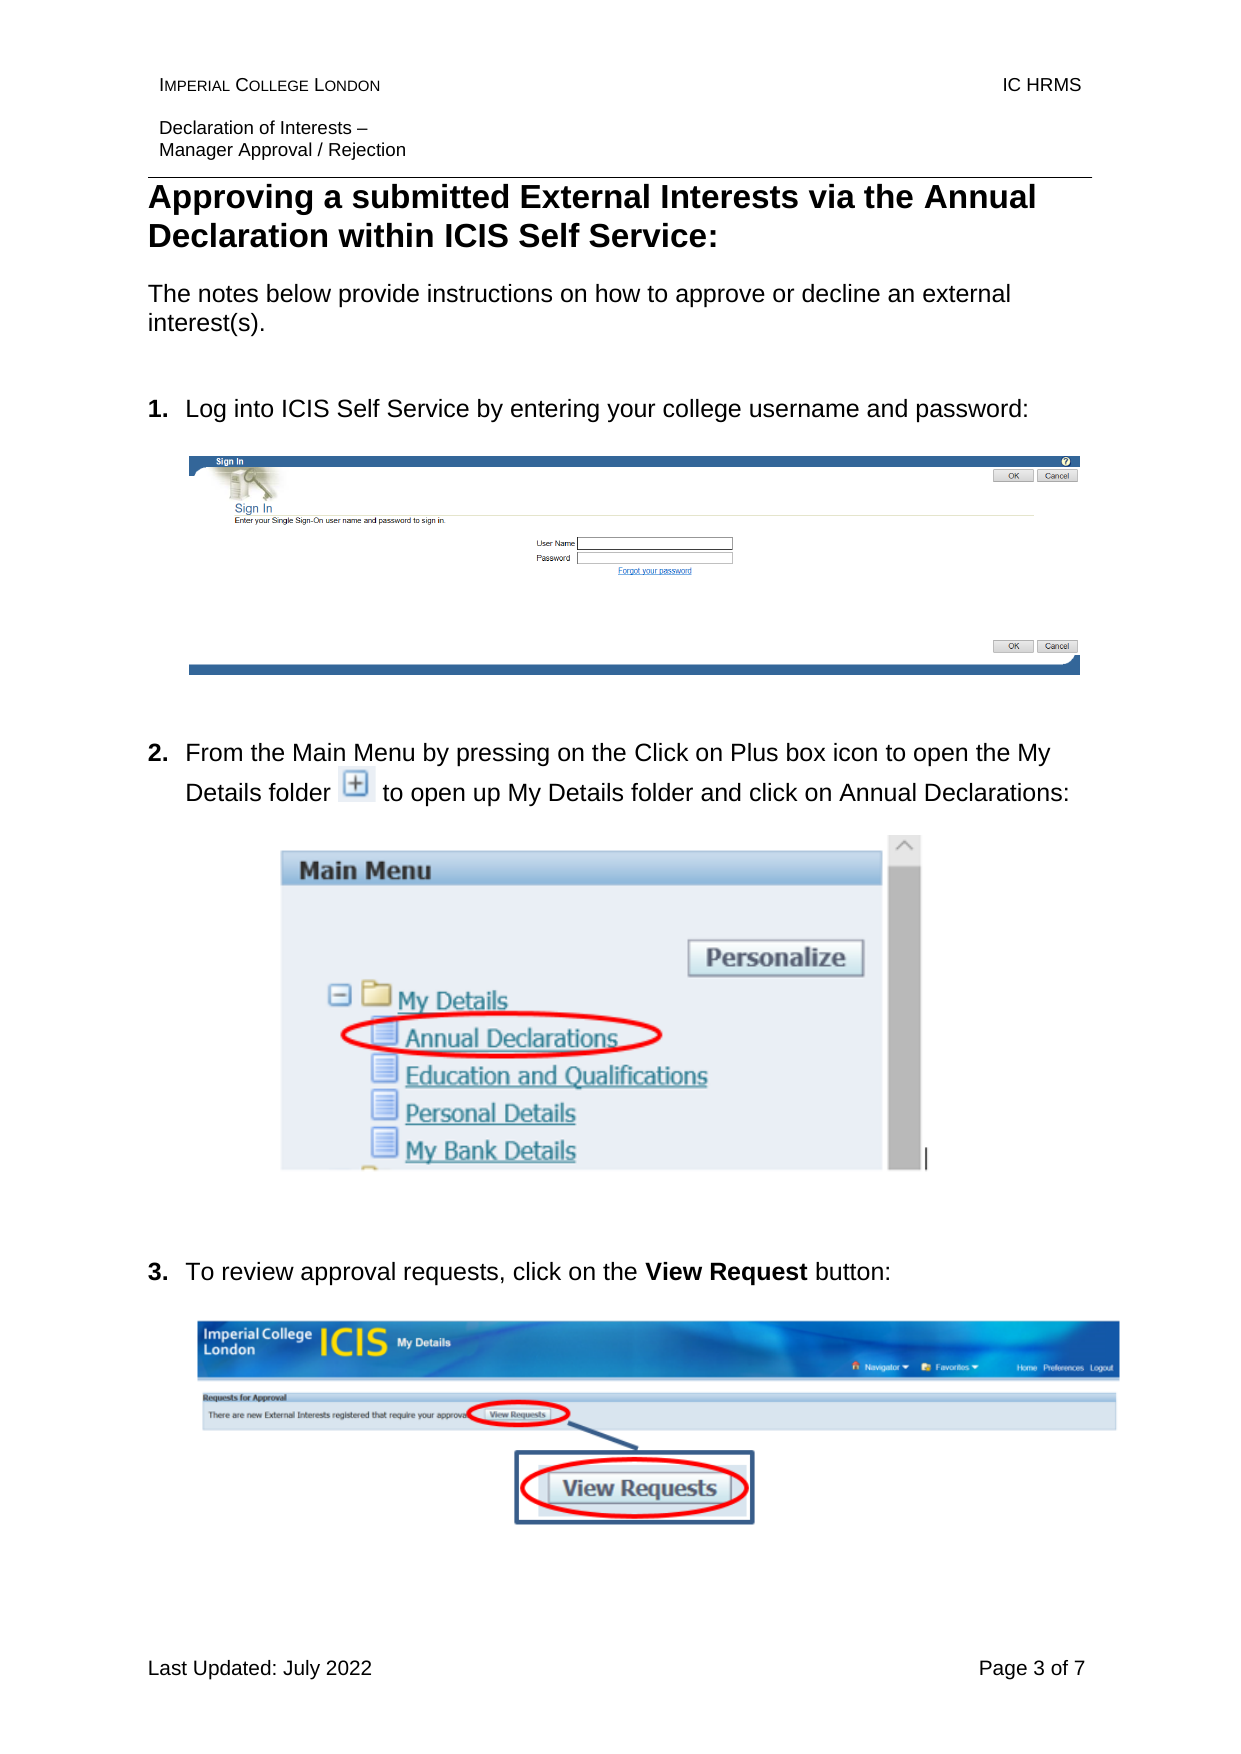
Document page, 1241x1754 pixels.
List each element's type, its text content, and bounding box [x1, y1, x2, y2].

list To review approval requests, click on the View Request button: [148, 1257, 1092, 1286]
text The notes below provide instructions on how to approve or decline an external interest(s). [148, 279, 1092, 337]
picture [185, 452, 1085, 681]
picture [338, 766, 376, 802]
list From the Main Menu by pressing on the Click on Plus box icon to open the My Details folder to open up My Details folder and click on Annual Declarations: [148, 738, 1092, 807]
subtitle Approving a submitted External Interests via the Annual Declaration within ICIS Self Service: [148, 178, 1092, 254]
picture [222, 835, 981, 1200]
list Log into ICIS Self Service by entering your college username and password: [148, 394, 1092, 423]
picture [185, 1314, 1130, 1536]
